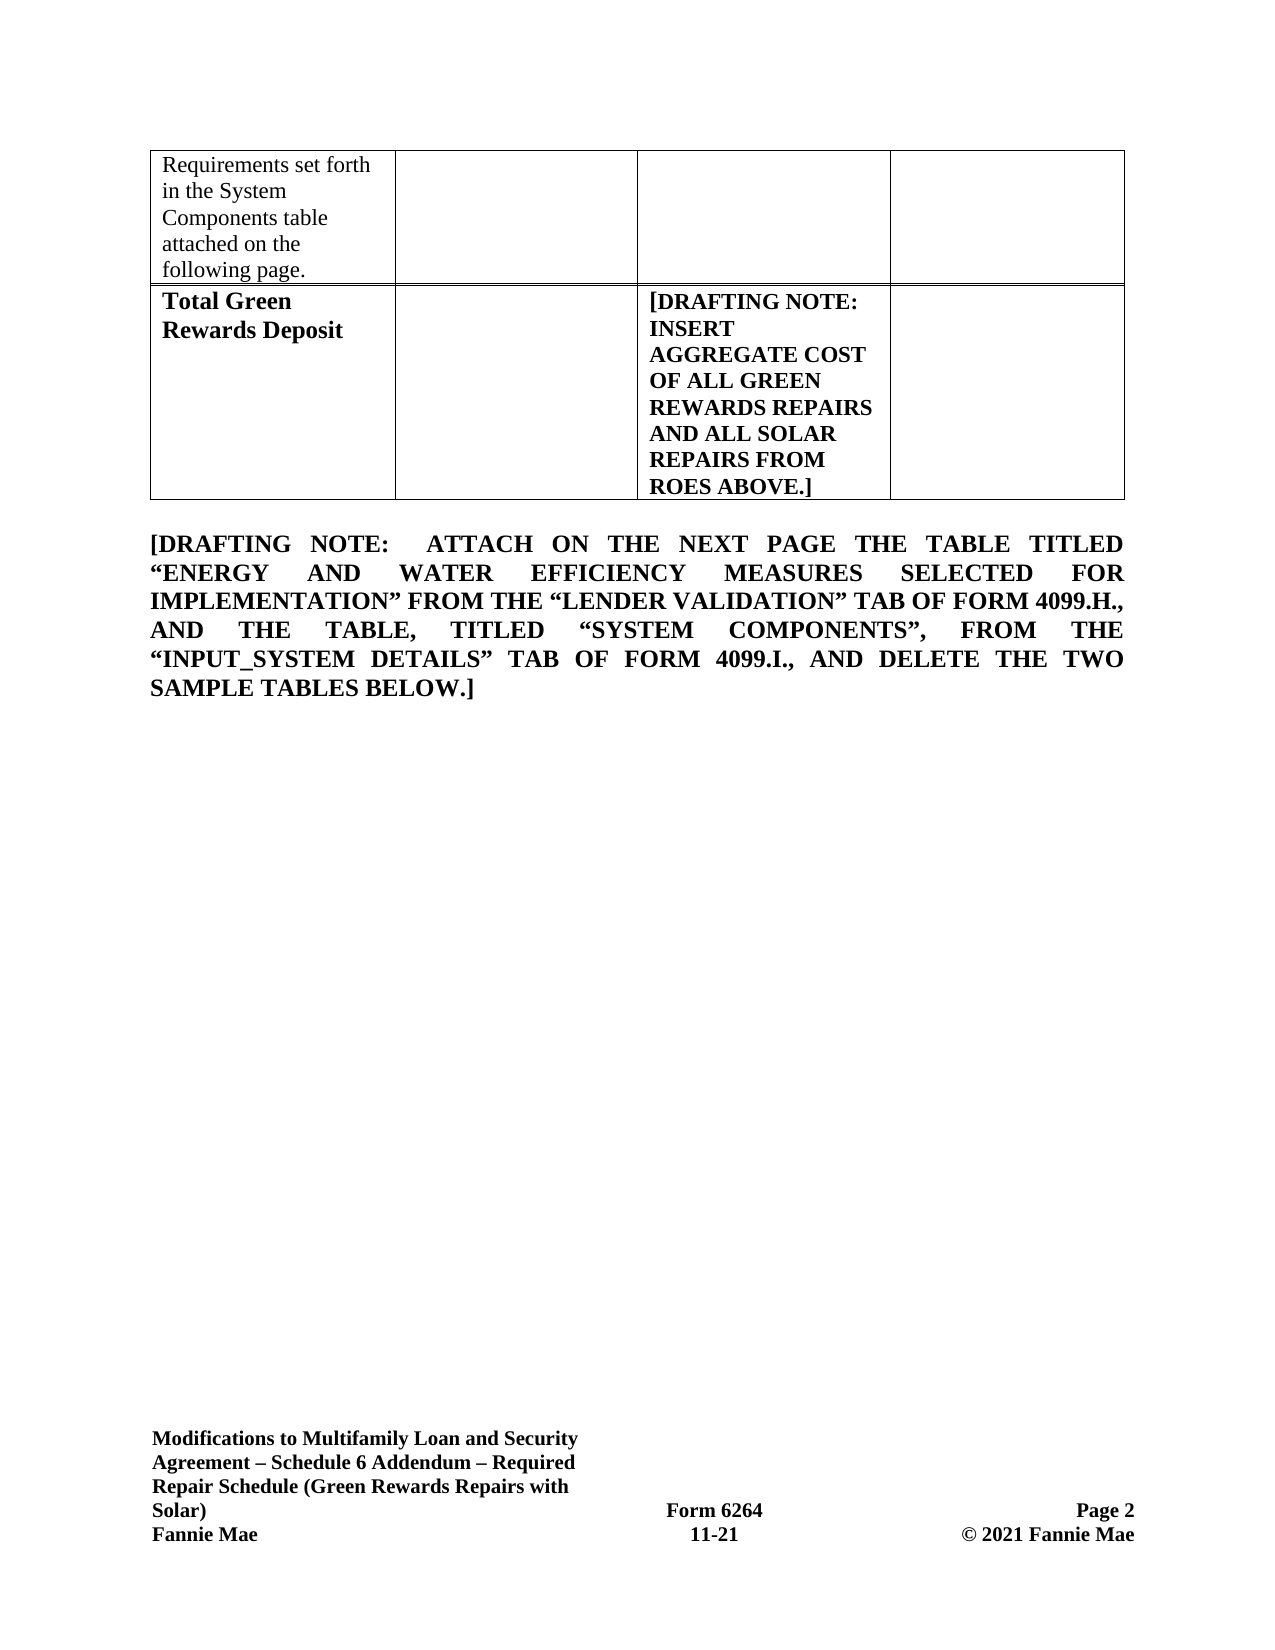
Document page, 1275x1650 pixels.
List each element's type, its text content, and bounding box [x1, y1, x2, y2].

table_cell [DRAFTING NOTE: INSERT AGGREGATE COST OF ALL GREEN REWARDS REPAIRS AND ALL SOLAR REPAIRS FROM ROES ABOVE.] [638, 286, 890, 499]
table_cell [151, 151, 395, 283]
table_cell Total Green Rewards Deposit [151, 286, 395, 499]
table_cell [638, 151, 890, 283]
table_cell [891, 286, 1124, 499]
text [DRAFTING NOTE: ATTACH ON THE NEXT PAGE THE TABLE TITLED “ENERGY AND WATER EFFICIENCY MEASURES SELECTED FOR IMPLEMENTATION” FROM THE “LENDER VALIDATION” TAB OF FORM 4099.H., AND THE TABLE, TITLED “SYSTEM COMPONENTS”, FROM THE “INPUT_SYSTEM DETAILS” TAB OF FORM 4099.I., AND DELETE THE TWO SAMPLE TABLES BELOW.] [150, 529, 1125, 701]
table_cell [396, 286, 637, 499]
table_cell [891, 151, 1124, 283]
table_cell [396, 151, 637, 283]
